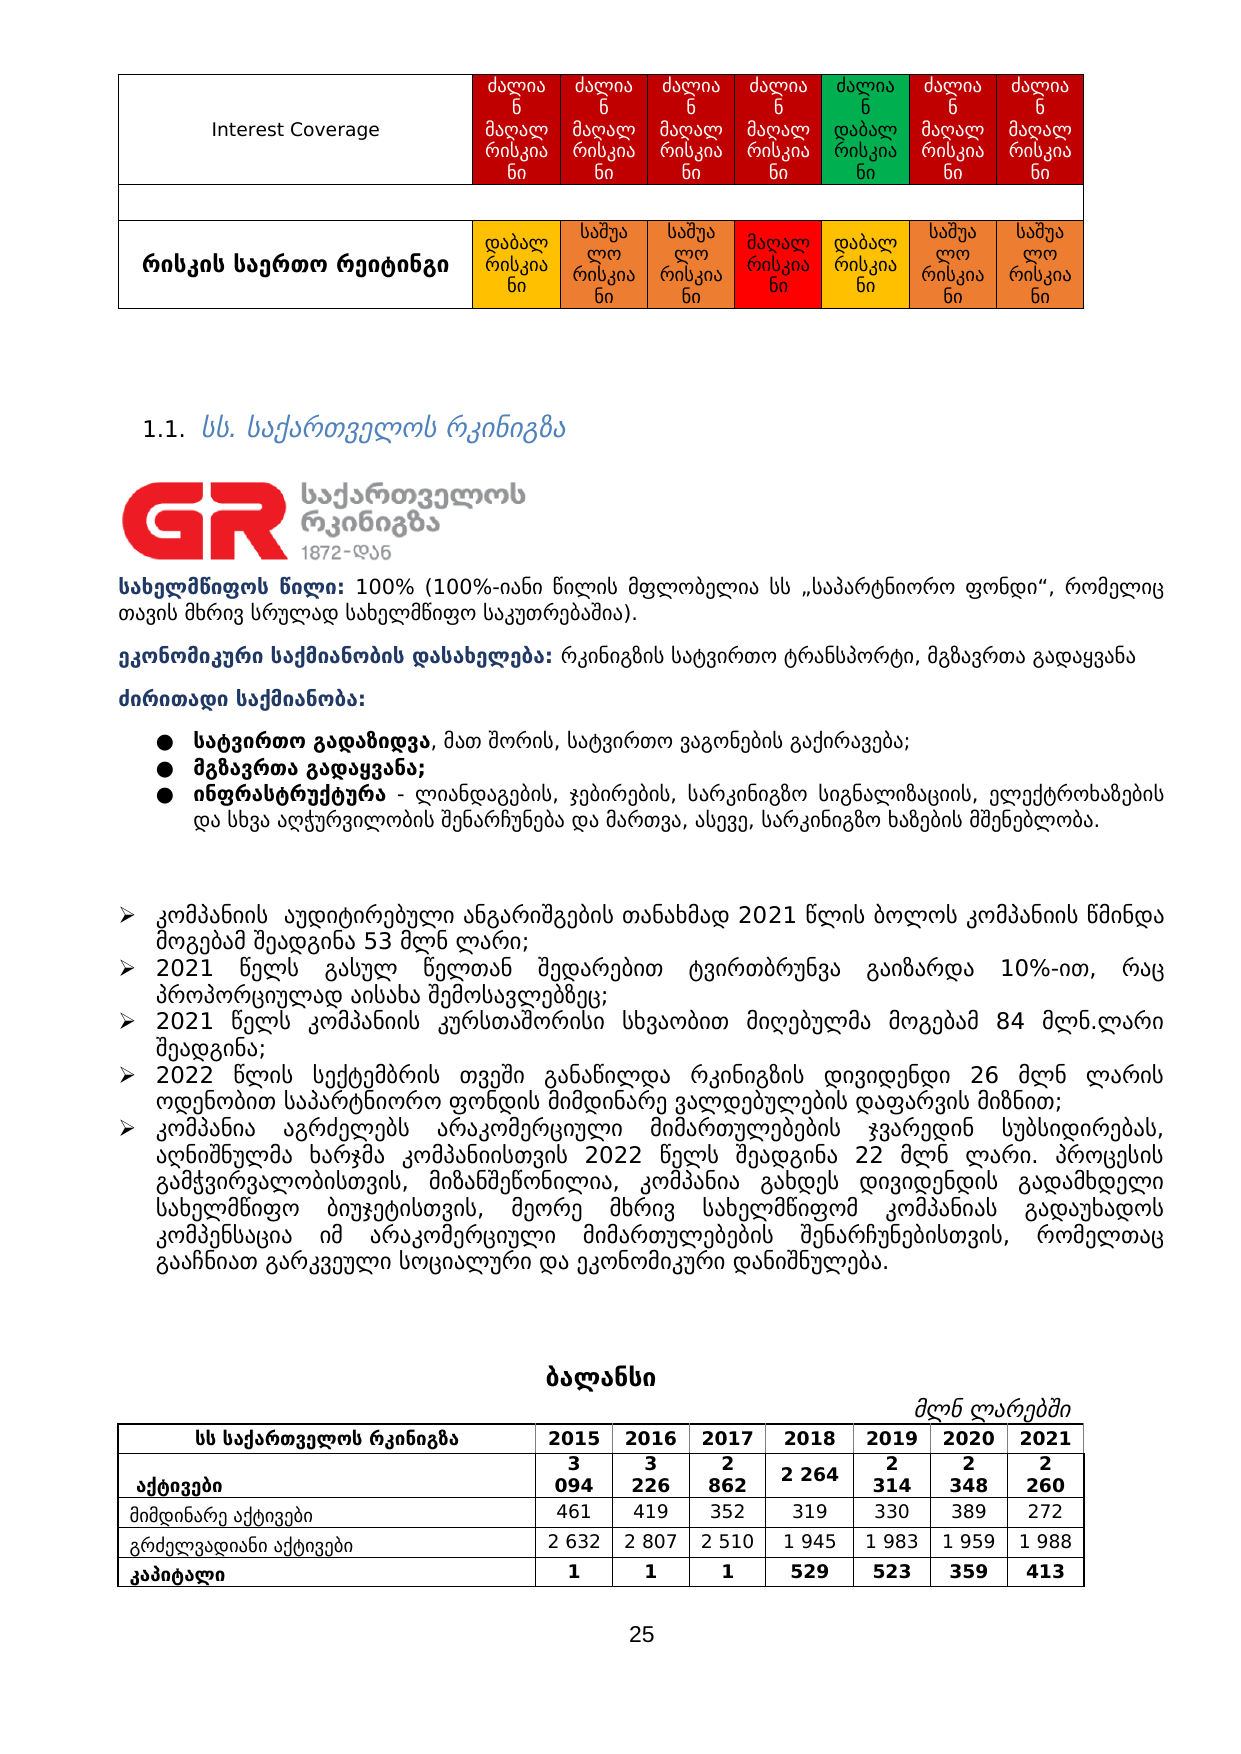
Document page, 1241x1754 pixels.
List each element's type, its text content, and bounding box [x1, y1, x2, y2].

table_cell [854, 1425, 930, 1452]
text ეკონომიკური საქმიანობის დასახელება: რკინიგზის სატვირთო ტრანსპორტი, მგზავრთა გადაყვანა [118, 644, 1165, 668]
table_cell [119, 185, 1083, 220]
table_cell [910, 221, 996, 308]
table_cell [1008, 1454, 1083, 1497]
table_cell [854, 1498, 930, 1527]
list კომპანიის აუდიტირებული ანგარიშგების თანახმად 2021 წლის ბოლოს კომპანიის წმინდა მოგებამ შეადგინა 53 მლნ ლარი; [118, 902, 1165, 955]
list სატვირთო გადაზიდვა, მათ შორის, სატვირთო ვაგონების გაქირავება; [156, 729, 1165, 754]
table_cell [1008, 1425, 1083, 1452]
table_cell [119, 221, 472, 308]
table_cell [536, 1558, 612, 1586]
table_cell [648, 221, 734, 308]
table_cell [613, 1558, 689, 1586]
list მგზავრთა გადაყვანა; [156, 756, 1165, 780]
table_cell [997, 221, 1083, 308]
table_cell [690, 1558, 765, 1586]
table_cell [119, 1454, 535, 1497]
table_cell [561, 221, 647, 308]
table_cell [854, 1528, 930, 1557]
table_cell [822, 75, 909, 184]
list ინფრასტრუქტურა - ლიანდაგების, ჯებირების, სარკინიგზო სიგნალიზაციის, ელექტროხაზების და სხვა აღჭურვილობის შენარჩუნება და მართვა, ასევე, სარკინიგზო ხაზების მშენებლობა. [156, 782, 1165, 832]
list 2022 წლის სექტემბრის თვეში განაწილდა რკინიგზის დივიდენდი 26 მლნ ლარის ოდენობით საპარტნიორო ფონდის მიმდინარე ვალდებულების დაფარვის მიზნით; [118, 1062, 1165, 1115]
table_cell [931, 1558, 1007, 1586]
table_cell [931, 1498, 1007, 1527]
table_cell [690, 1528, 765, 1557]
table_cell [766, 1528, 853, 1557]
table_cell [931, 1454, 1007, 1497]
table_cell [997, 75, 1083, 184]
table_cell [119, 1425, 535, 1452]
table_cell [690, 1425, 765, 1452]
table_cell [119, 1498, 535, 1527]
text ძირითადი საქმიანობა: [118, 687, 1165, 711]
list 2021 წელს კომპანიის კურსთაშორისი სხვაობით მიღებულმა მოგებამ 84 მლნ.ლარი შეადგინა; [118, 1008, 1165, 1062]
list 2021 წელს გასულ წელთან შედარებით ტვირთბრუნვა გაიზარდა 10%-ით, რაც პროპორციულად აისახა შემოსავლებზეც; [118, 955, 1165, 1008]
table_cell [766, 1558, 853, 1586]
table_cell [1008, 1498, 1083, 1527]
table_cell Interest Coverage [119, 75, 472, 184]
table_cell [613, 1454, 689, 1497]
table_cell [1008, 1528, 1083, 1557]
table_cell ძალიან მაღალ რისკიანი [648, 75, 734, 184]
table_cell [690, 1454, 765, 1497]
text 1.1. სს. საქართველოს რკინიგზა [118, 412, 1165, 443]
text სახელმწიფოს წილი: 100% (100%-იანი წილის მფლობელია სს „საპარტნიორო ფონდი“, რომელიც თავის მხრივ სრულად სახელმწიფო საკუთრებაშია). [118, 575, 1165, 625]
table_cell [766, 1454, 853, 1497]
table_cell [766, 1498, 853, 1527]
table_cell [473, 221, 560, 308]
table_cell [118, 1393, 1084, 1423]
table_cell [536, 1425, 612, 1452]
table_cell ძალიან მაღალ რისკიანი [473, 75, 560, 184]
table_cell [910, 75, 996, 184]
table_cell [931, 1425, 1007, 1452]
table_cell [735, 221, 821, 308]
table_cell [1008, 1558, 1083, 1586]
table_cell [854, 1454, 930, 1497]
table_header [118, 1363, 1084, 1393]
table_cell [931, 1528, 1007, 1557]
table_cell ძალიან მაღალ რისკიანი [561, 75, 647, 184]
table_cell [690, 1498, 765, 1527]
list კომპანია აგრძელებს არაკომერციული მიმართულებების ჯვარედინ სუბსიდირებას, აღნიშნულმა ხარჯმა კომპანიისთვის 2022 წელს შეადგინა 22 მლნ ლარი. პროცესის გამჭვირვალობისთვის, მიზანშეწონილია, კომპანია გახდეს დივიდენდის გადამხდელი სახელმწიფო ბიუჯეტისთვის, მეორე მხრივ სახელმწიფომ კომპანიას გადაუხადოს კომპენსაცია იმ არაკომერციული მიმართულებების შენარჩუნებისთვის, რომელთაც გააჩნიათ გარკვეული სოციალური და ეკონომიკური დანიშნულება. [118, 1115, 1165, 1275]
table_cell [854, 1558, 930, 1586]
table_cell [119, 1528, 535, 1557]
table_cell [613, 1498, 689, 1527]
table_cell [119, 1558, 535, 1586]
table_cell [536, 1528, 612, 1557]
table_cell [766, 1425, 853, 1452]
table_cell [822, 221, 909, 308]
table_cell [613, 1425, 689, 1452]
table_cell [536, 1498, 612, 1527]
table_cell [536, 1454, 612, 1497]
table_cell ძალიან მაღალ რისკიანი [735, 75, 821, 184]
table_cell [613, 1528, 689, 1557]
picture [118, 468, 540, 575]
